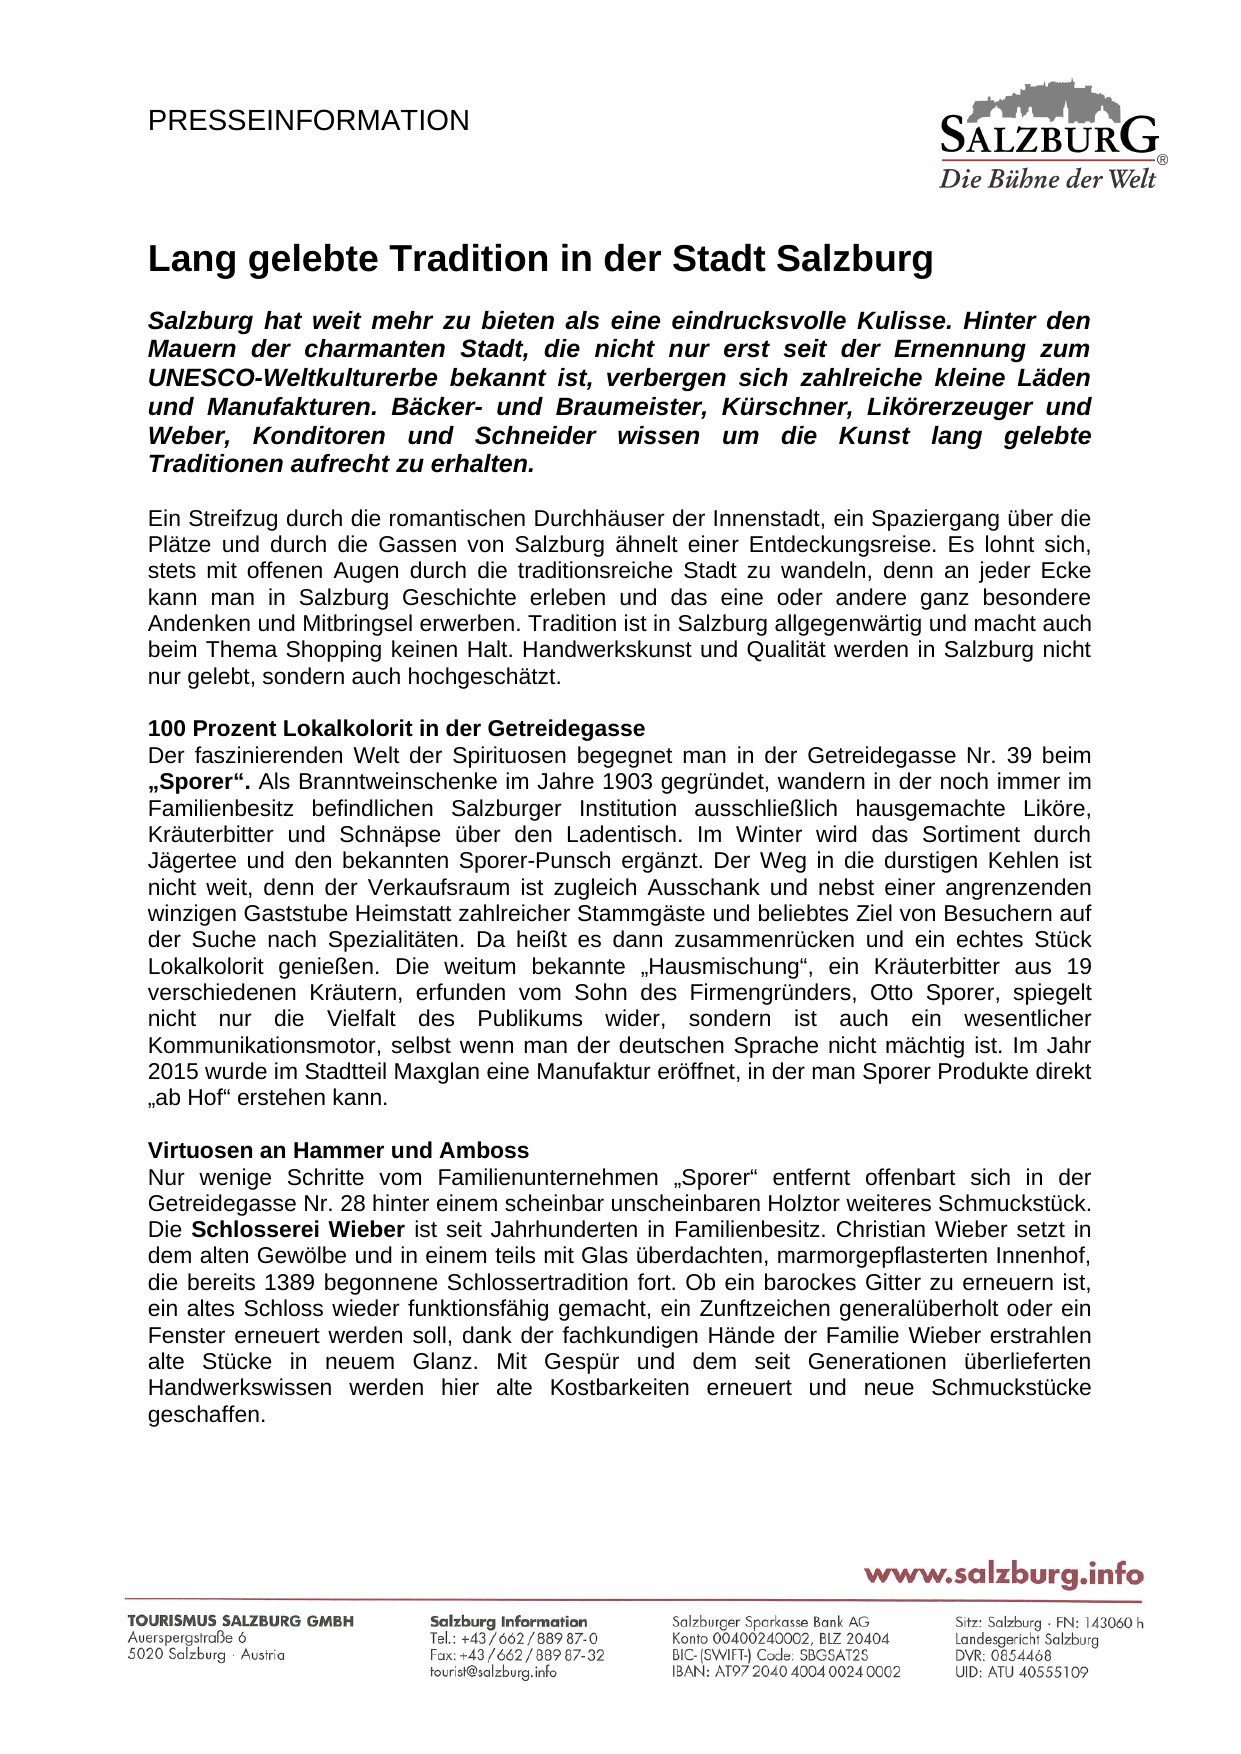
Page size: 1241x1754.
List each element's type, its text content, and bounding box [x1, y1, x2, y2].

title Lang gelebte Tradition in der Stadt Salzburg [148, 236, 1092, 279]
text Nur wenige Schritte vom Familienunternehmen „Sporer“ entfernt offenbart sich in der Getreidegasse Nr. 28 hinter einem scheinbar unscheinbaren Holztor weiteres Schmuckstück. Die Schlosserei Wieber ist seit Jahrhunderten in Familienbesitz. Christian Wieber setzt in dem alten Gewölbe und in einem teils mit Glas überdachten, marmorgepflasterten Innenhof, die bereits 1389 begonnene Schlossertradition fort. Ob ein barockes Gitter zu erneuern ist, ein altes Schloss wieder funktionsfähig gemacht, ein Zunftzeichen generalüberholt oder ein Fenster erneuert werden soll, dank der fachkundigen Hände der Familie Wieber erstrahlen alte Stücke in neuem Glanz. Mit Gespür und dem seit Generationen überlieferten Handwerkswissen werden hier alte Kostbarkeiten erneuert und neue Schmuckstücke geschaffen. [148, 1163, 1092, 1427]
text Der faszinierenden Welt der Spirituosen begegnet man in der Getreidegasse Nr. 39 beim „Sporer“. Als Branntweinschenke im Jahre 1903 gegründet, wandern in der noch immer im Familienbesitz befindlichen Salzburger Institution ausschließlich hausgemachte Liköre, Kräuterbitter und Schnäpse über den Ladentisch. Im Winter wird das Sortiment durch Jägertee und den bekannten Sporer-Punsch ergänzt. Der Weg in die durstigen Kehlen ist nicht weit, denn der Verkaufsraum ist zugleich Ausschank und nebst einer angrenzenden winzigen Gaststube Heimstatt zahlreicher Stammgäste und beliebtes Ziel von Besuchern auf der Suche nach Spezialitäten. Da heißt es dann zusammenrücken und ein echtes Stück Lokalkolorit genießen. Die weitum bekannte „Hausmischung“, ein Kräuterbitter aus 19 verschiedenen Kräutern, erfunden vom Sohn des Firmengründers, Otto Sporer, spiegelt nicht nur die Vielfalt des Publikums wider, sondern ist auch ein wesentlicher Kommunikationsmotor, selbst wenn man der deutschen Sprache nicht mächtig ist. Im Jahr 2015 wurde im Stadtteil Maxglan eine Manufaktur eröffnet, in der man Sporer Produkte direkt „ab Hof“ erstehen kann. [148, 742, 1092, 1111]
title Ein Streifzug durch die romantischen Durchhäuser der Innenstadt, ein Spaziergang über die Plätze und durch die Gassen von Salzburg ähnelt einer Entdeckungsreise. Es lohnt sich, stets mit offenen Augen durch die traditionsreiche Stadt zu wandeln, denn an jeder Ecke kann man in Salzburg Geschichte erleben und das eine oder andere ganz besondere Andenken und Mitbringsel erwerben. Tradition ist in Salzburg allgegenwärtig und macht auch beim Thema Shopping keinen Halt. Handwerkskunst und Qualität werden in Salzburg nicht nur gelebt, sondern auch hochgeschätzt. [148, 504, 1092, 689]
title Salzburg hat weit mehr zu bieten als eine eindrucksvolle Kulisse. Hinter den Mauern der charmanten Stadt, die nicht nur erst seit der Ernennung zum UNESCO-Weltkulturerbe bekannt ist, verbergen sich zahlreiche kleine Läden und Manufakturen. Bäcker- und Braumeister, Kürschner, Likörerzeuger und Weber, Konditoren und Schneider wissen um die Kunst lang gelebte Traditionen aufrecht zu erhalten. [148, 306, 1092, 478]
subtitle Virtuosen an Hammer und Amboss [148, 1137, 991, 1163]
subtitle 100 Prozent Lokalkolorit in der Getreidegasse [148, 715, 991, 742]
picture [939, 77, 1168, 188]
